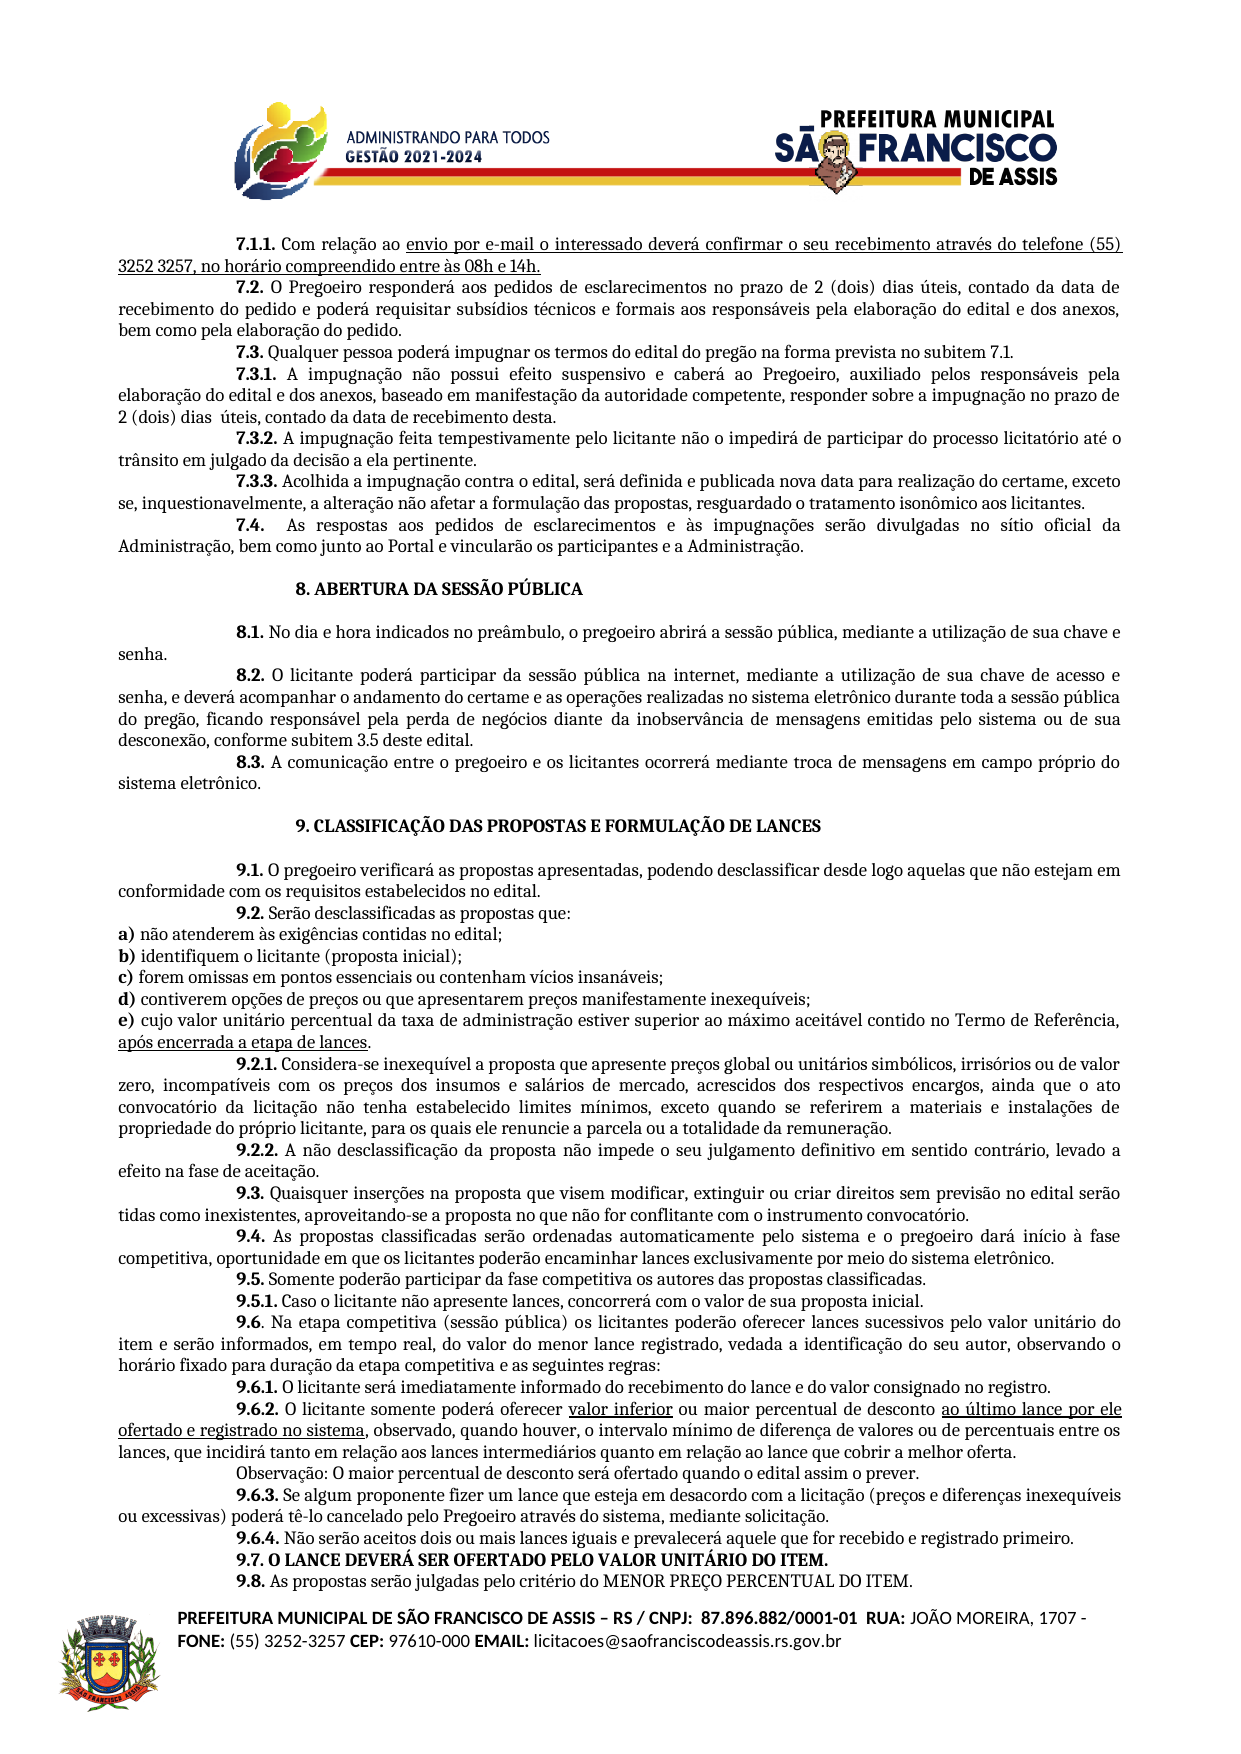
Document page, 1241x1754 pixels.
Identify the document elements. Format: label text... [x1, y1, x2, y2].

text b) identifiquem o licitante (proposta inicial); [118, 945, 1122, 967]
text 9.5. Somente poderão participar da fase competitiva os autores das propostas classificadas. [118, 1269, 1122, 1290]
text 7.3.1. A impugnação não possui efeito suspensivo e caberá ao Pregoeiro, auxiliado pelos responsáveis pela elaboração do edital e dos anexos, baseado em manifestação da autoridade competente, responder sobre a impugnação no prazo de 2 (dois) dias úteis, contado da data de recebimento desta. [118, 363, 1122, 428]
text 9.6.4. Não serão aceitos dois ou mais lances iguais e prevalecerá aquele que for recebido e registrado primeiro. [118, 1527, 1122, 1549]
text 9.8. As propostas serão julgadas pelo critério do MENOR PREÇO PERCENTUAL DO ITEM. [118, 1571, 1122, 1592]
text Observação: O maior percentual de desconto será ofertado quando o edital assim o prever. [118, 1463, 1122, 1484]
text a) não atenderem às exigências contidas no edital; [118, 924, 1122, 945]
text 9.6.3. Se algum proponente fizer um lance que esteja em desacordo com a licitação (preços e diferenças inexequíveis ou excessivas) poderá tê-lo cancelado pelo Pregoeiro através do sistema, mediante solicitação. [118, 1484, 1122, 1527]
text 9.1. O pregoeiro verificará as propostas apresentadas, podendo desclassificar desde logo aquelas que não estejam em conformidade com os requisitos estabelecidos no edital. [118, 859, 1122, 902]
text 9. CLASSIFICAÇÃO DAS PROPOSTAS E FORMULAÇÃO DE LANCES [118, 816, 1181, 837]
text 7.3.2. A impugnação feita tempestivamente pelo licitante não o impedirá de participar do processo licitatório até o trânsito em julgado da decisão a ela pertinente. [118, 428, 1122, 471]
text 9.2.1. Considera-se inexequível a proposta que apresente preços global ou unitários simbólicos, irrisórios ou de valor zero, incompatíveis com os preços dos insumos e salários de mercado, acrescidos dos respectivos encargos, ainda que o ato convocatório da licitação não tenha estabelecido limites mínimos, exceto quando se referirem a materiais e instalações de propriedade do próprio licitante, para os quais ele renuncie a parcela ou a totalidade da remuneração. [118, 1053, 1122, 1139]
text 7.1.1. Com relação ao envio por e-mail o interessado deverá confirmar o seu recebimento através do telefone (55) 3252 3257, no horário compreendido entre às 08h e 14h. [118, 234, 1122, 277]
picture [50, 1614, 169, 1713]
text 7.2. O Pregoeiro responderá aos pedidos de esclarecimentos no prazo de 2 (dois) dias úteis, contado da data de recebimento do pedido e poderá requisitar subsídios técnicos e formais aos responsáveis pela elaboração do edital e dos anexos, bem como pela elaboração do pedido. [118, 277, 1122, 342]
text 9.6.1. O licitante será imediatamente informado do recebimento do lance e do valor consignado no registro. [118, 1377, 1122, 1398]
text e) cujo valor unitário percentual da taxa de administração estiver superior ao máximo aceitável contido no Termo de Referência, após encerrada a etapa de lances. [118, 1010, 1122, 1053]
text 8. ABERTURA DA SESSÃO PÚBLICA [118, 579, 1122, 600]
text 7.3. Qualquer pessoa poderá impugnar os termos do edital do pregão na forma prevista no subitem 7.1. [118, 342, 1122, 363]
text 8.1. No dia e hora indicados no preâmbulo, o pregoeiro abrirá a sessão pública, mediante a utilização de sua chave e senha. [118, 622, 1122, 665]
text 9.6. Na etapa competitiva (sessão pública) os licitantes poderão oferecer lances sucessivos pelo valor unitário do item e serão informados, em tempo real, do valor do menor lance registrado, vedada a identificação do seu autor, observando o horário fixado para duração da etapa competitiva e as seguintes regras: [118, 1312, 1122, 1377]
picture [206, 73, 1093, 234]
text 9.7. O LANCE DEVERÁ SER OFERTADO PELO VALOR UNITÁRIO DO ITEM. [118, 1549, 1122, 1571]
text 8.2. O licitante poderá participar da sessão pública na internet, mediante a utilização de sua chave de acesso e senha, e deverá acompanhar o andamento do certame e as operações realizadas no sistema eletrônico durante toda a sessão pública do pregão, ficando responsável pela perda de negócios diante da inobservância de mensagens emitidas pelo sistema ou de sua desconexão, conforme subitem 3.5 deste edital. [118, 665, 1122, 751]
text 7.4. As respostas aos pedidos de esclarecimentos e às impugnações serão divulgadas no sítio oficial da Administração, bem como junto ao Portal e vincularão os participantes e a Administração. [118, 514, 1122, 557]
text 9.6.2. O licitante somente poderá oferecer valor inferior ou maior percentual de desconto ao último lance por ele ofertado e registrado no sistema, observado, quando houver, o intervalo mínimo de diferença de valores ou de percentuais entre os lances, que incidirá tanto em relação aos lances intermediários quanto em relação ao lance que cobrir a melhor oferta. [118, 1398, 1122, 1463]
text 9.2. Serão desclassificadas as propostas que: [118, 902, 1122, 924]
text 9.5.1. Caso o licitante não apresente lances, concorrerá com o valor de sua proposta inicial. [118, 1290, 1122, 1312]
text 9.4. As propostas classificadas serão ordenadas automaticamente pelo sistema e o pregoeiro dará início à fase competitiva, oportunidade em que os licitantes poderão encaminhar lances exclusivamente por meio do sistema eletrônico. [118, 1226, 1122, 1269]
text 7.3.3. Acolhida a impugnação contra o edital, será definida e publicada nova data para realização do certame, exceto se, inquestionavelmente, a alteração não afetar a formulação das propostas, resguardado o tratamento isonômico aos licitantes. [118, 471, 1122, 514]
text c) forem omissas em pontos essenciais ou contenham vícios insanáveis; [118, 967, 1122, 988]
text d) contiverem opções de preços ou que apresentarem preços manifestamente inexequíveis; [118, 988, 1122, 1010]
text 9.3. Quaisquer inserções na proposta que visem modificar, extinguir ou criar direitos sem previsão no edital serão tidas como inexistentes, aproveitando-se a proposta no que não for conflitante com o instrumento convocatório. [118, 1182, 1122, 1226]
text 9.2.2. A não desclassificação da proposta não impede o seu julgamento definitivo em sentido contrário, levado a efeito na fase de aceitação. [118, 1139, 1122, 1182]
text 8.3. A comunicação entre o pregoeiro e os licitantes ocorrerá mediante troca de mensagens em campo próprio do sistema eletrônico. [118, 751, 1122, 794]
